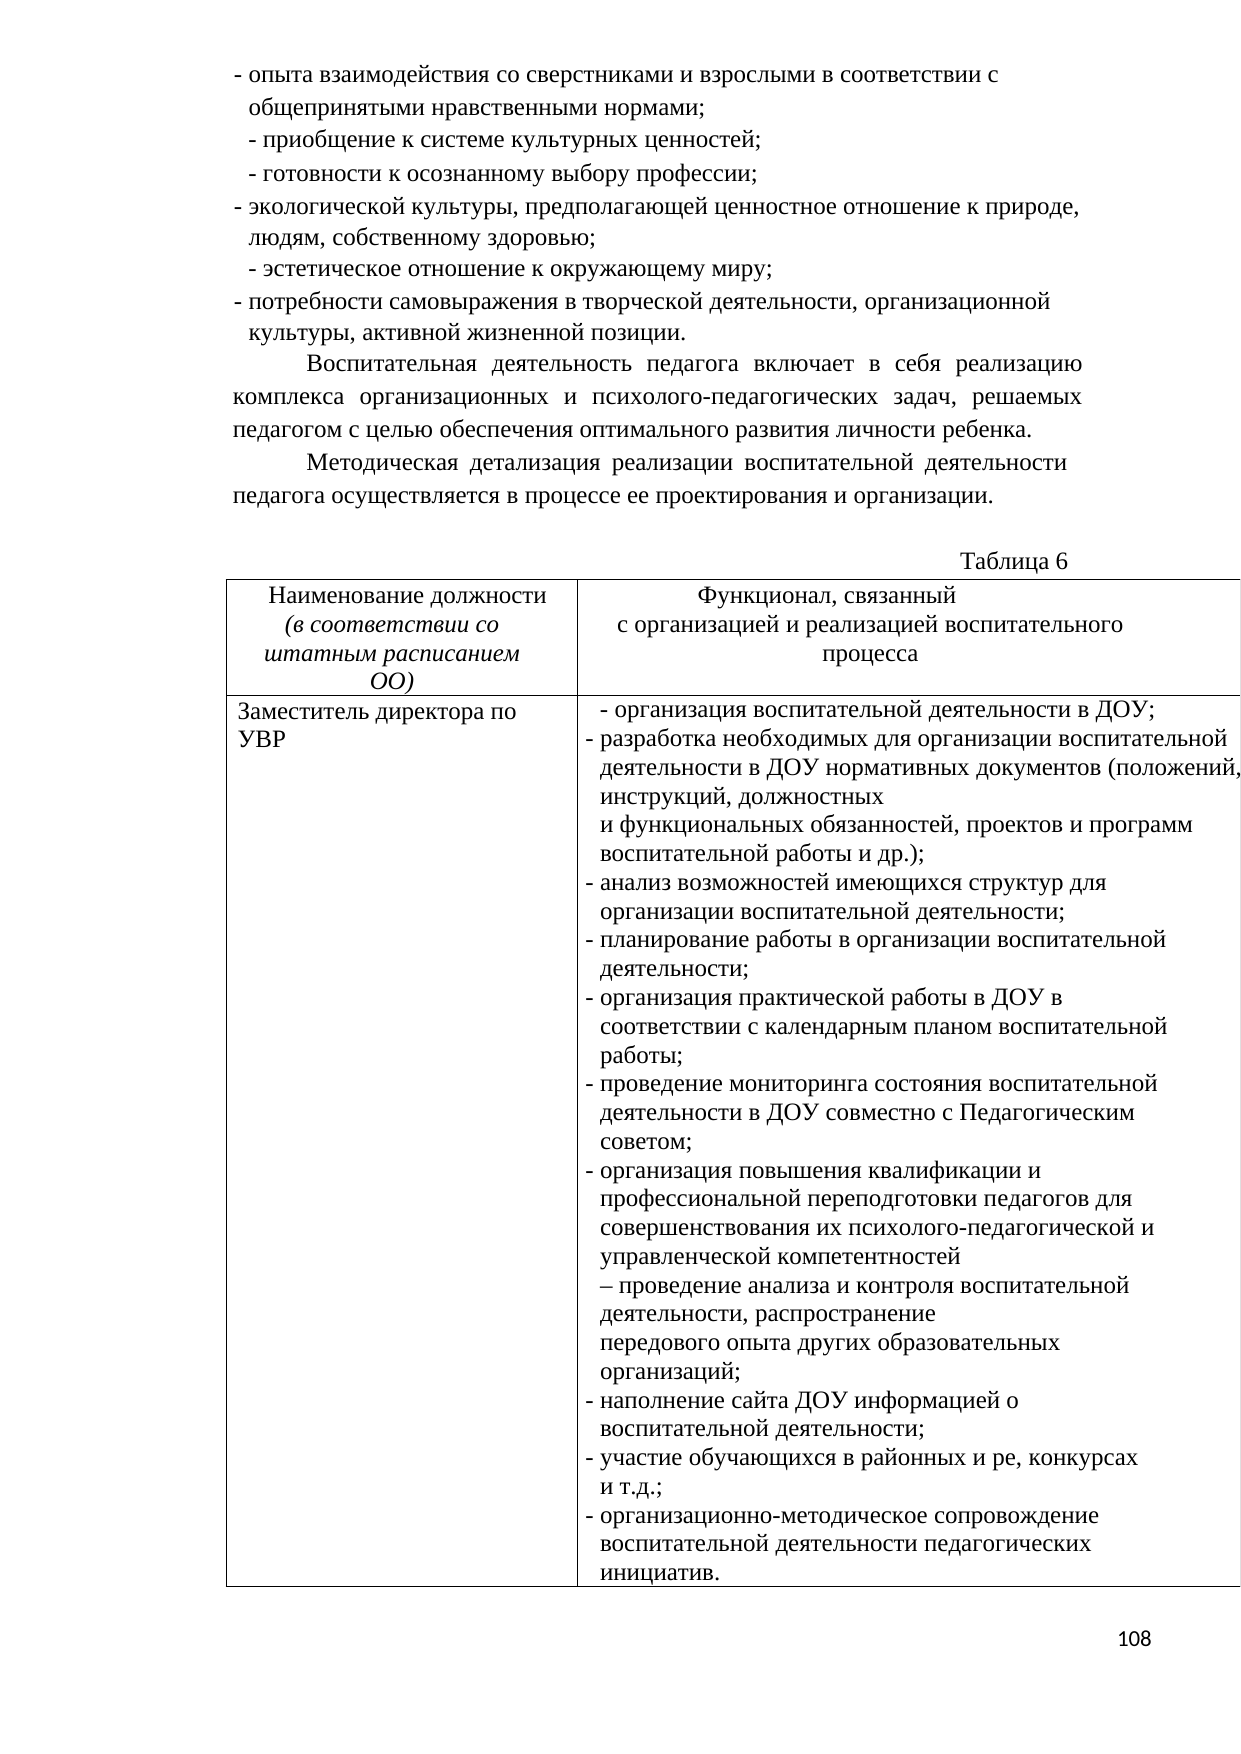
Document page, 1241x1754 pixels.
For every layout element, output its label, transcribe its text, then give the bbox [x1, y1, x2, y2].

list опыта взаимодействия со сверстниками и взрослыми в соответствии с общепринятыми нравственными нормами; [234, 59, 1107, 121]
list потребности самовыражения в творческой деятельности, организационной культуры, активной жизненной позиции. [234, 286, 1082, 346]
table_cell Заместитель директора по УВР [227, 696, 577, 1586]
table_header Наименование должности (в соответствии со штатным расписанием ОО) [227, 580, 577, 695]
list готовности к осознанному выбору профессии; [248, 158, 1152, 186]
text Методическая детализация реализации воспитательной деятельности педагога осуществляется в процессе ее проектирования и организации. [233, 447, 1068, 509]
text Таблица 6 [233, 546, 1068, 575]
text Воспитательная деятельность педагога включает в себя реализацию комплекса организационных и психолого-педагогических задач, решаемых педагогом с целью обеспечения оптимального развития личности ребенка. [233, 348, 1083, 443]
table_cell организация воспитательной деятельности в ДОУ; разработка необходимых для организации воспитательной деятельности в ДОУ нормативных документов (положений, инструкций, должностных и функциональных обязанностей, проектов и программ воспитательной работы и др.); анализ возможностей имеющихся структур для организации воспитательной деятельности; планирование работы в организации воспитательной деятельности; организация практической работы в ДОУ в соответствии с календарным планом воспитательной работы; проведение мониторинга состояния воспитательной деятельности в ДОУ совместно с Педагогическим советом; организация повышения квалификации и профессиональной переподготовки педагогов для совершенствования их психолого-педагогической и управленческой компетентностей – проведение анализа и контроля воспитательной деятельности, распространение передового опыта других образовательных организаций; наполнение сайта ДОУ информацией о воспитательной деятельности; участие обучающихся в районных и ре, конкурсах и т.д.; организационно-методическое сопровождение воспитательной деятельности педагогических инициатив. [578, 696, 1240, 1586]
list эстетическое отношение к окружающему миру; [248, 253, 1152, 282]
table_header Функционал, связанный с организацией и реализацией воспитательного процесса [578, 580, 1240, 695]
list экологической культуры, предполагающей ценностное отношение к природе, людям, собственному здоровью; [234, 191, 1082, 251]
list приобщение к системе культурных ценностей; [248, 125, 1152, 153]
